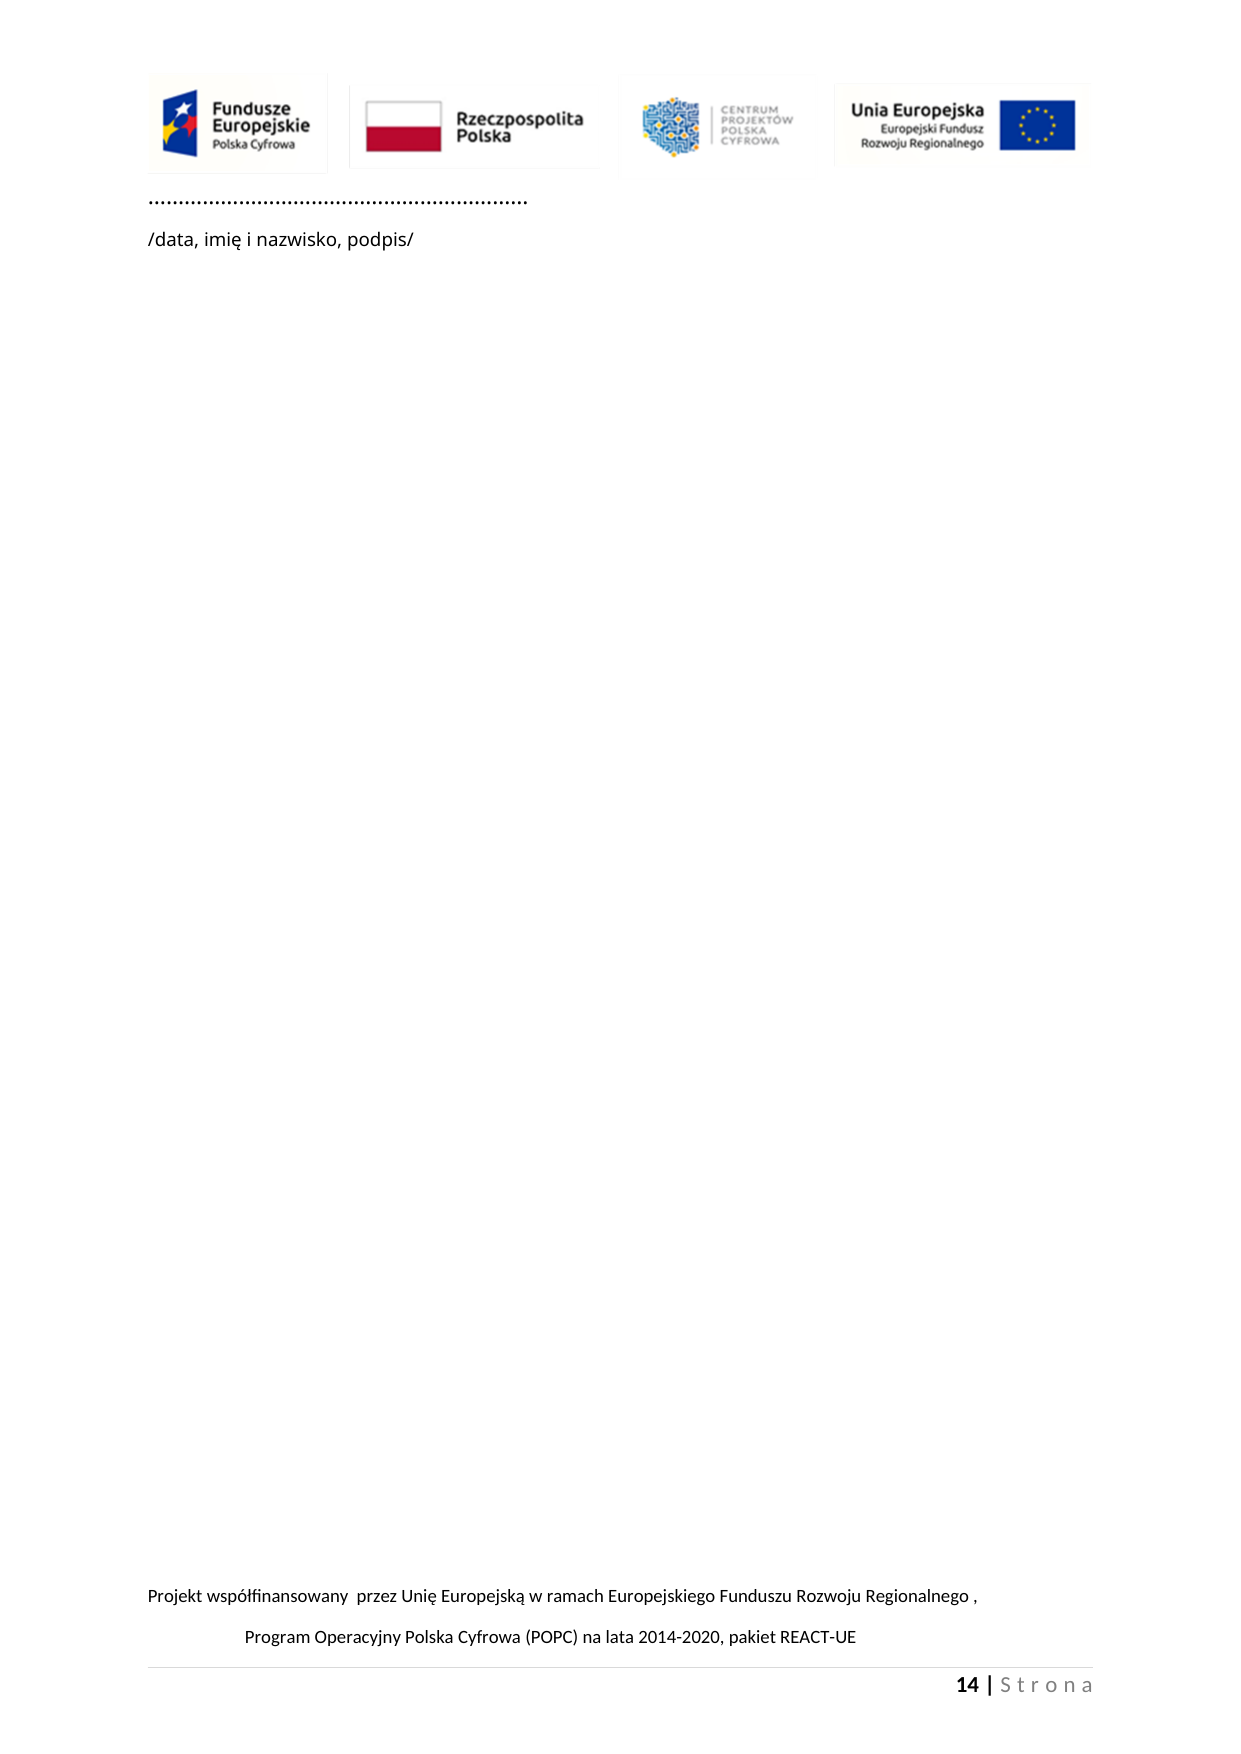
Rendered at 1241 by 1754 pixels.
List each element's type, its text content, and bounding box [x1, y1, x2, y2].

text /data, imię i nazwisko, podpis/ [148, 226, 1093, 252]
text ……………………………………………………… [148, 180, 1093, 211]
picture [147, 73, 1092, 180]
